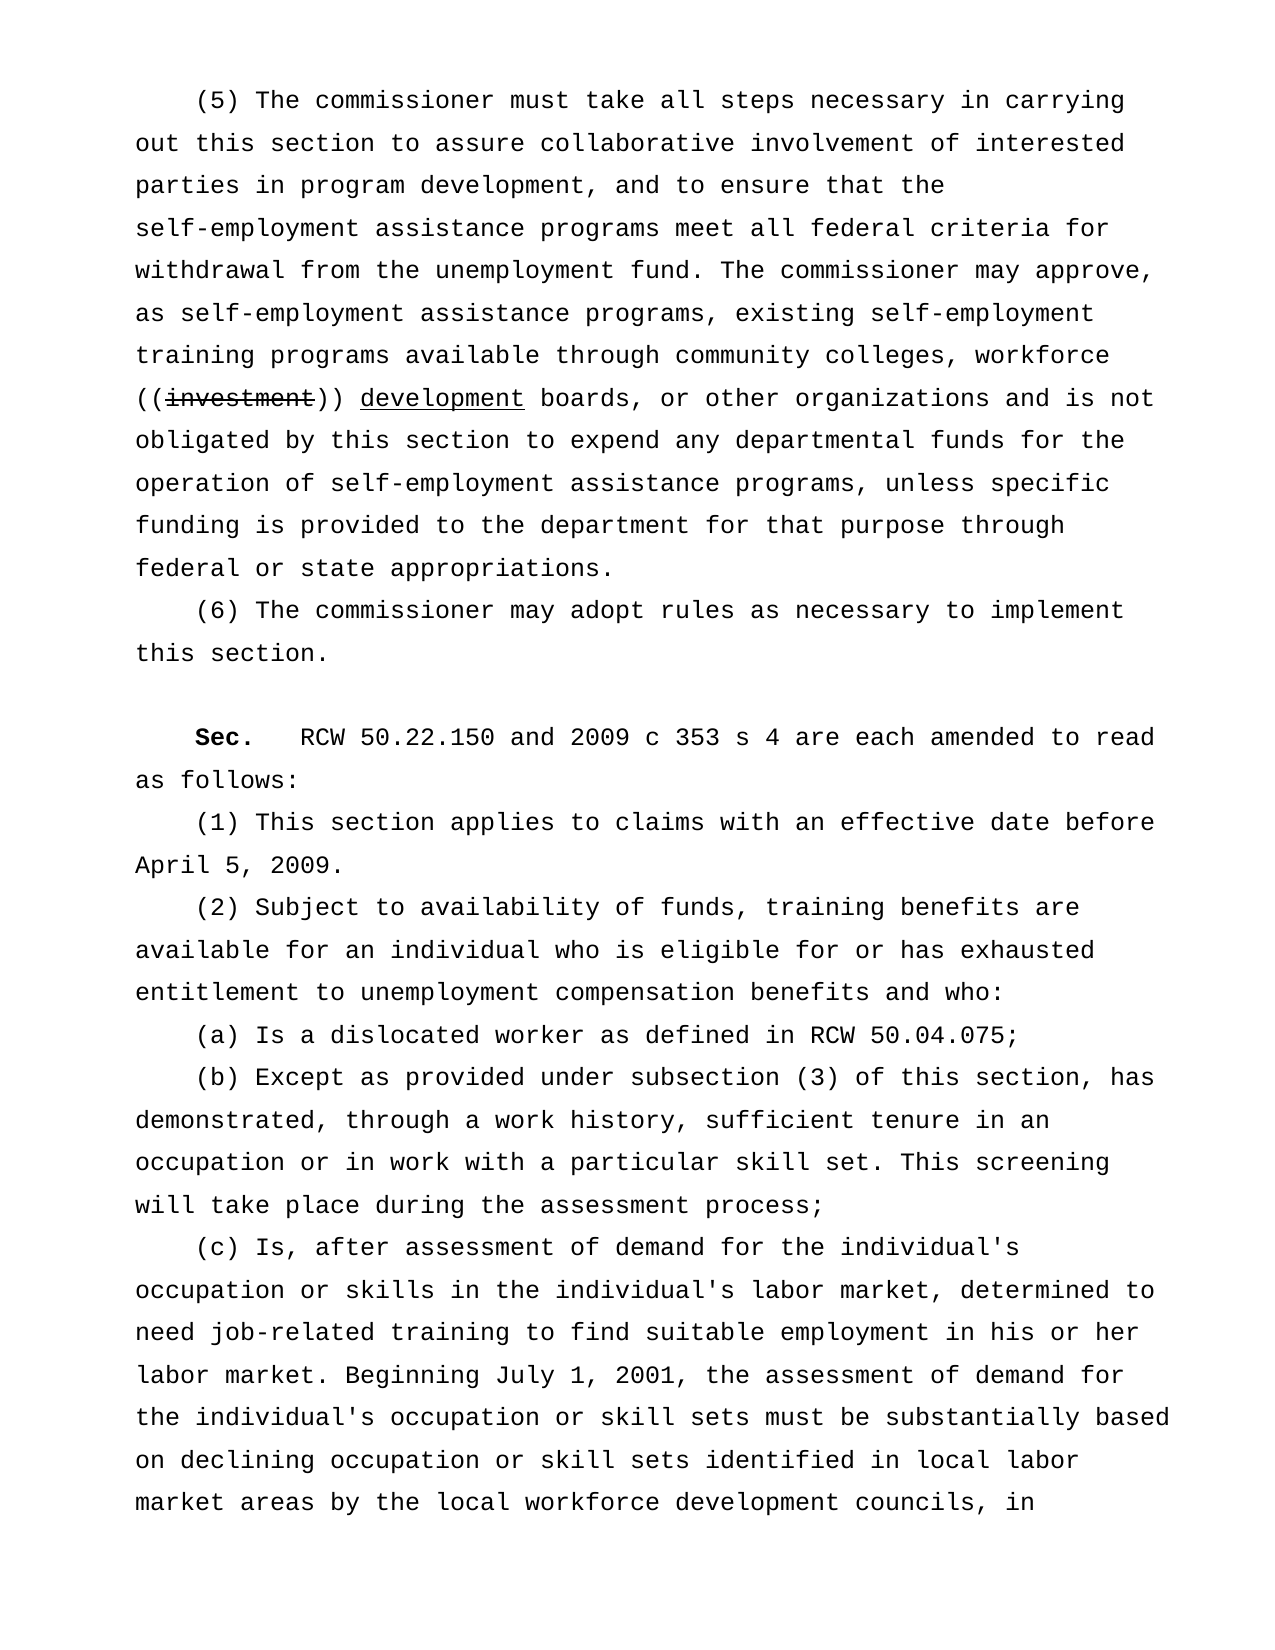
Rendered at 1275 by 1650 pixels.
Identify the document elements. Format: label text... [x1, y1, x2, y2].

text (b) Except as provided under subsection (3) of this section, has demonstrated, through a work history, sufficient tenure in an occupation or in work with a particular skill set. This screening will take place during the assessment process; [135, 1052, 1170, 1222]
text (2) Subject to availability of funds, training benefits are available for an individual who is eligible for or has exhausted entitlement to unemployment compensation benefits and who: [135, 882, 1170, 1009]
text (a) Is a dislocated worker as defined in RCW 50.04.075; [135, 1009, 1170, 1052]
text (1) This section applies to claims with an effective date before April 5, 2009. [135, 797, 1170, 882]
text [135, 1222, 1170, 1519]
text (6) The commissioner may adopt rules as necessary to implement this section. [135, 585, 1170, 670]
text (5) The commissioner must take all steps necessary in carrying out this section to assure collaborative involvement of interested parties in program development, and to ensure that the self-employment assistance programs meet all federal criteria for withdrawal from the unemployment fund. The commissioner may approve, as self-employment assistance programs, existing self-employment training programs available through community colleges, workforce ((investment)) development boards, or other organizations and is not obligated by this section to expend any departmental funds for the operation of self-employment assistance programs, unless specific funding is provided to the department for that purpose through federal or state appropriations. [135, 75, 1170, 585]
text Sec. RCW 50.22.150 and 2009 c 353 s 4 are each amended to read as follows: [135, 712, 1170, 797]
